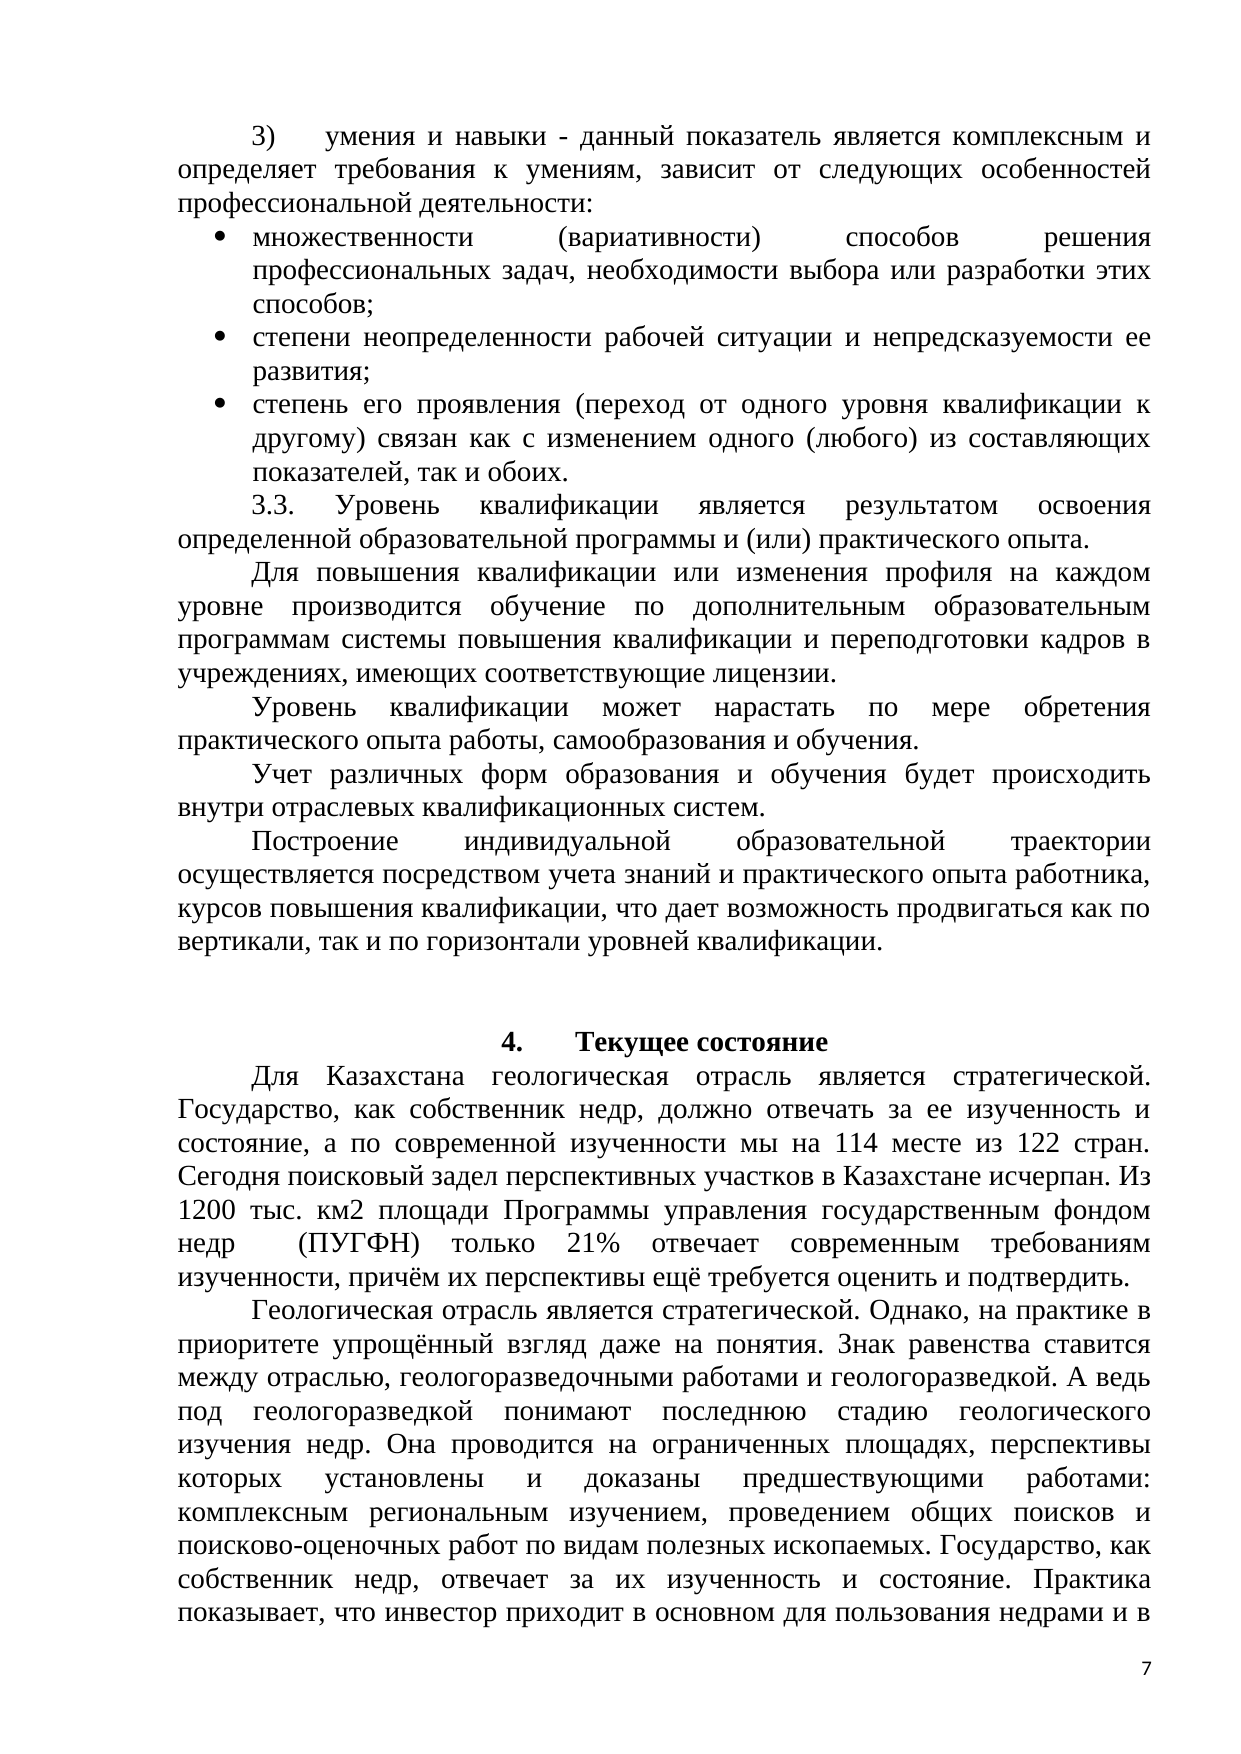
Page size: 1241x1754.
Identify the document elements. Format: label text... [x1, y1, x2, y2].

list степень его проявления (переход от одного уровня квалификации к другому) связан как с изменением одного (любого) из составляющих показателей, так и обоих. [215, 387, 1152, 487]
text 3.3. Уровень квалификации является результатом освоения определенной образовательной программы и (или) практического опыта. [177, 487, 1152, 554]
text Построение индивидуальной образовательной траектории осуществляется посредством учета знаний и практического опыта работника, курсов повышения квалификации, что дает возможность продвигаться как по вертикали, так и по горизонтали уровней квалификации. [177, 823, 1152, 957]
list множественности (вариативности) способов решения профессиональных задач, необходимости выбора или разработки этих способов; [215, 219, 1152, 319]
text Для Казахстана геологическая отрасль является стратегической. Государство, как собственник недр, должно отвечать за ее изученность и состояние, а по современной изученности мы на 114 месте из 122 стран. Сегодня поисковый задел перспективных участков в Казахстане исчерпан. Из 1200 тыс. км2 площади Программы управления государственным фондом недр (ПУГФН) только 21% отвечает современным требованиям изученности, причём их перспективы ещё требуется оценить и подтвердить. [177, 1058, 1152, 1292]
list степени неопределенности рабочей ситуации и непредсказуемости ее развития; [215, 319, 1152, 387]
text Для повышения квалификации или изменения профиля на каждом уровне производится обучение по дополнительным образовательным программам системы повышения квалификации и переподготовки кадров в учреждениях, имеющих соответствующие лицензии. [177, 554, 1152, 689]
text Уровень квалификации может нарастать по мере обретения практического опыта работы, самообразования и обучения. [177, 689, 1152, 756]
text Учет различных форм образования и обучения будет происходить внутри отраслевых квалификационных систем. [177, 756, 1152, 823]
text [177, 1292, 1152, 1628]
list умения и навыки - данный показатель является комплексным и определяет требования к умениям, зависит от следующих особенностей профессиональной деятельности: [177, 118, 1152, 219]
list Текущее состояние [177, 1024, 1152, 1058]
